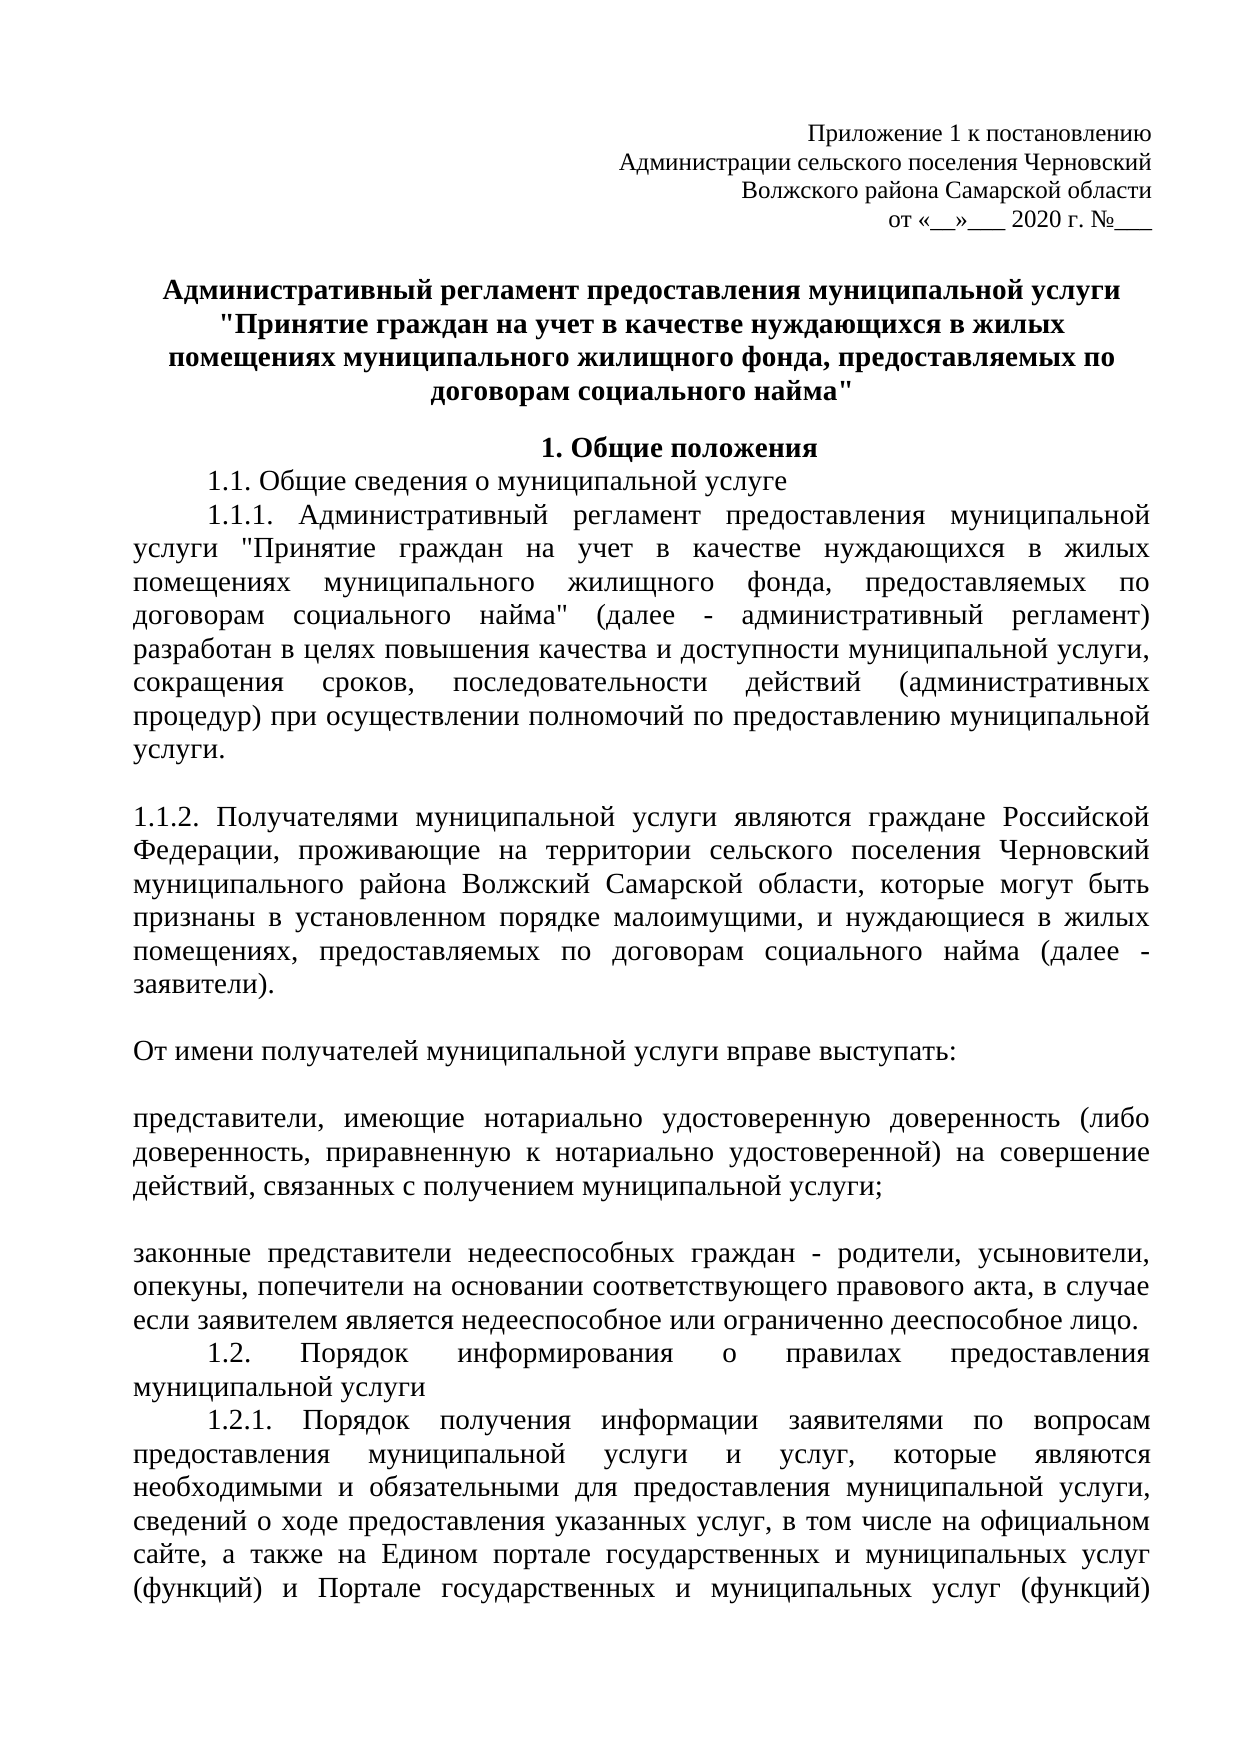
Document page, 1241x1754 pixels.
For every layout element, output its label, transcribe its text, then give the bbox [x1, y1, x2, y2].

text 1. Общие положения [133, 430, 1152, 463]
text 1.2. Порядок информирования о правилах предоставления муниципальной услуги [133, 1335, 1152, 1402]
text 1.1.2. Получателями муниципальной услуги являются граждане Российской Федерации, проживающие на территории сельского поселения Черновский муниципального района Волжский Самарской области, которые могут быть признаны в установленном порядке малоимущими, и нуждающиеся в жилых помещениях, предоставляемых по договорам социального найма (далее - заявители). [133, 765, 1152, 1000]
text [133, 1402, 1152, 1604]
text представители, имеющие нотариально удостоверенную доверенность (либо доверенность, приравненную к нотариально удостоверенной) на совершение действий, связанных с получением муниципальной услуги; [133, 1067, 1152, 1201]
text 1.1. Общие сведения о муниципальной услуге [133, 463, 1152, 497]
text Волжского района Самарской области [133, 176, 1152, 204]
text От имени получателей муниципальной услуги вправе выступать: [133, 1000, 1152, 1067]
text законные представители недееспособных граждан - родители, усыновители, опекуны, попечители на основании соответствующего правового акта, в случае если заявителем является недееспособное или ограниченно дееспособное лицо. [133, 1201, 1152, 1335]
text от «__»___ 2020 г. №___ [133, 204, 1152, 233]
text 1.1.1. Административный регламент предоставления муниципальной услуги "Принятие граждан на учет в качестве нуждающихся в жилых помещениях муниципального жилищного фонда, предоставляемых по договорам социального найма" (далее - административный регламент) разработан в целях повышения качества и доступности муниципальной услуги, сокращения сроков, последовательности действий (административных процедур) при осуществлении полномочий по предоставлению муниципальной услуги. [133, 497, 1152, 765]
text Административный регламент предоставления муниципальной услуги "Принятие граждан на учет в качестве нуждающихся в жилых помещениях муниципального жилищного фонда, предоставляемых по договорам социального найма" [133, 272, 1152, 406]
text Администрации сельского поселения Черновский [133, 147, 1152, 176]
text Приложение 1 к постановлению [133, 118, 1152, 147]
